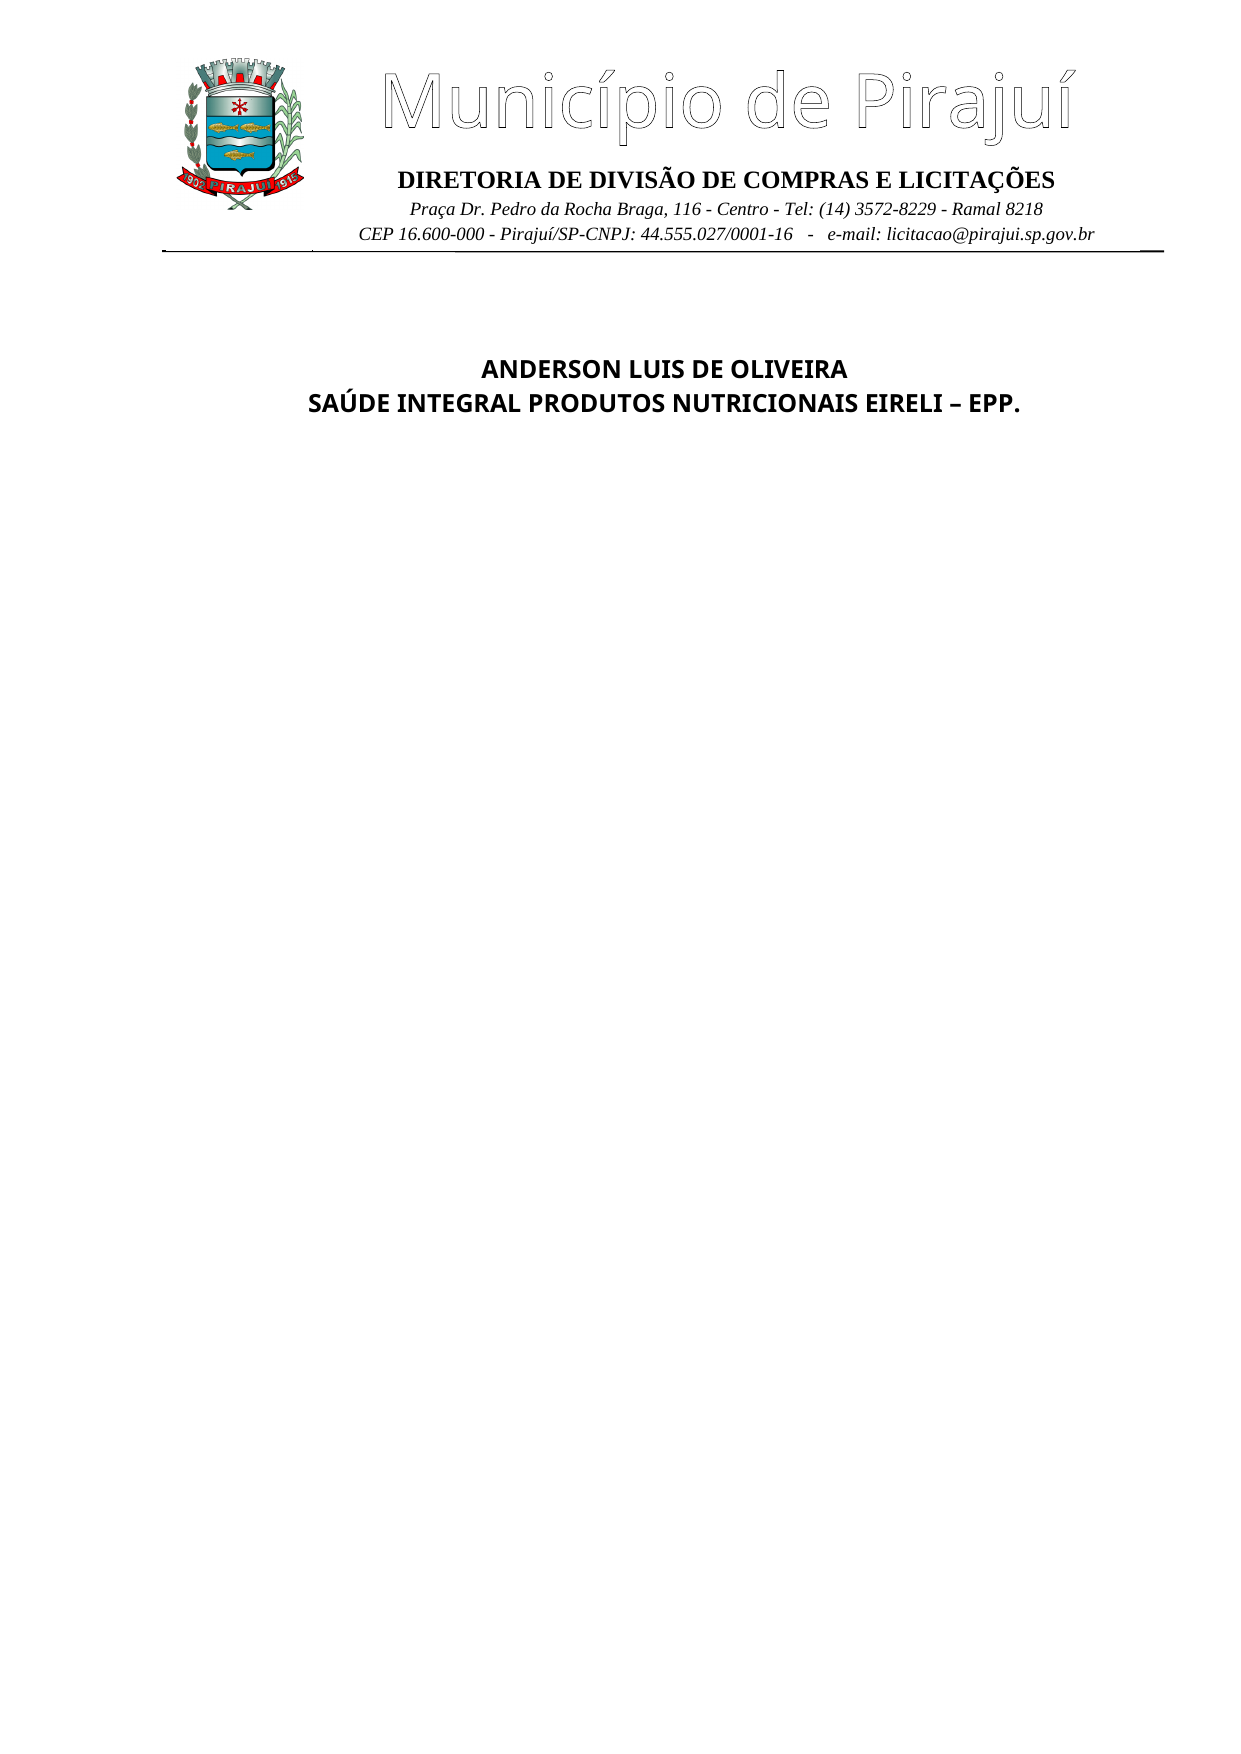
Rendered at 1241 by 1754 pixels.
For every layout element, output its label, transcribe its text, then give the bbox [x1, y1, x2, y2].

text ANDERSON LUIS DE OLIVEIRA [177, 351, 1152, 385]
text SAÚDE INTEGRAL PRODUTOS NUTRICIONAIS EIRELI – EPP. [177, 385, 1152, 419]
picture [176, 58, 304, 210]
